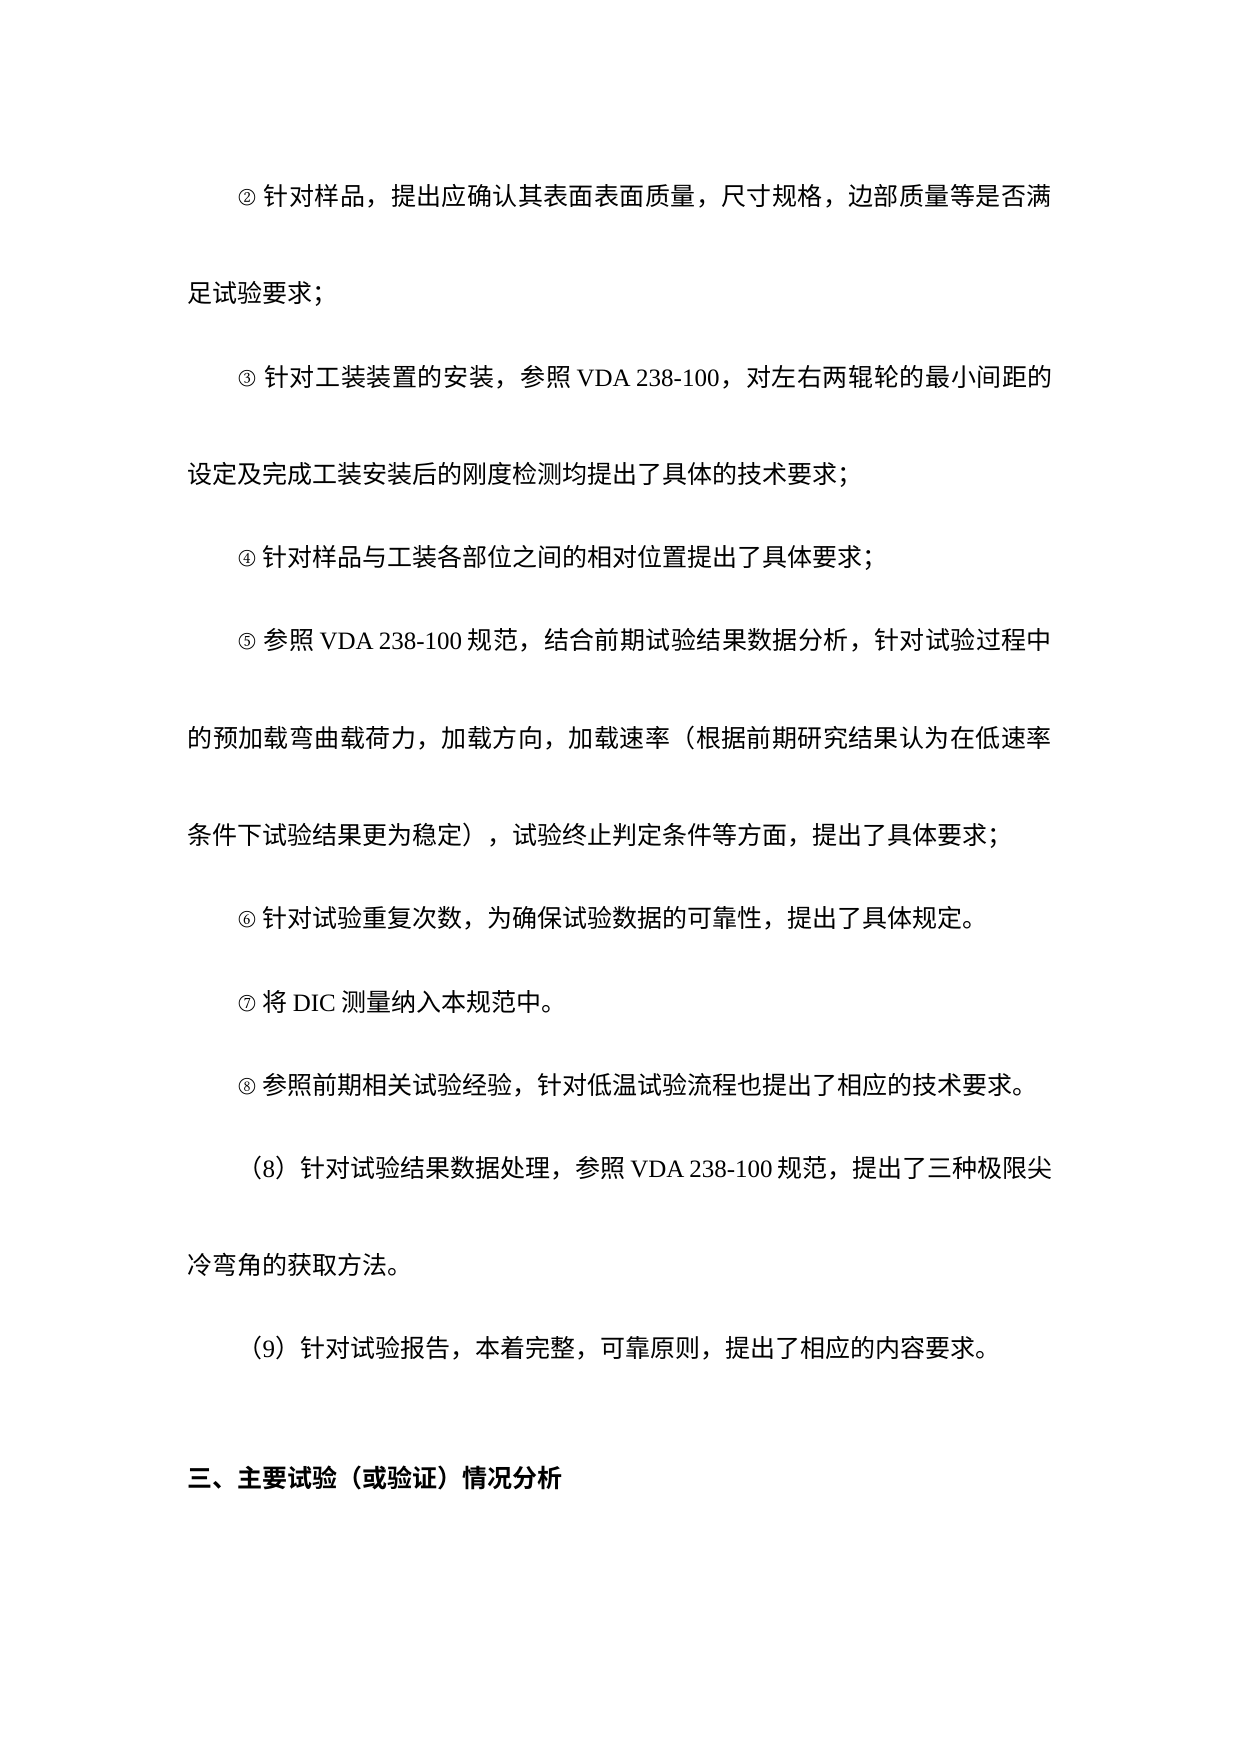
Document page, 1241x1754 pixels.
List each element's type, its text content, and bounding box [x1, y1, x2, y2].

text （9）针对试验报告，本着完整，可靠原则，提出了相应的内容要求。 [187, 1314, 1053, 1379]
text ④ 针对样品与工装各部位之间的相对位置提出了具体要求； [187, 523, 1053, 588]
text （8）针对试验结果数据处理，参照VDA 238-100规范，提出了三种极限尖冷弯角的获取方法。 [187, 1134, 1053, 1296]
text ⑥ 针对试验重复次数，为确保试验数据的可靠性，提出了具体规定。 [187, 884, 1053, 949]
text ⑦ 将DIC测量纳入本规范中。 [187, 968, 1053, 1033]
text ② 针对样品，提出应确认其表面表面质量，尺寸规格，边部质量等是否满足试验要求； [187, 162, 1053, 324]
text 三、主要试验（或验证）情况分析 [187, 1444, 1053, 1509]
text ⑤ 参照VDA 238-100规范，结合前期试验结果数据分析，针对试验过程中的预加载弯曲载荷力，加载方向，加载速率（根据前期研究结果认为在低速率条件下试验结果更为稳定），试验终止判定条件等方面，提出了具体要求； [187, 606, 1053, 866]
text ⑧ 参照前期相关试验经验，针对低温试验流程也提出了相应的技术要求。 [187, 1051, 1053, 1116]
text ③ 针对工装装置的安装，参照VDA 238-100，对左右两辊轮的最小间距的设定及完成工装安装后的刚度检测均提出了具体的技术要求； [187, 343, 1053, 505]
